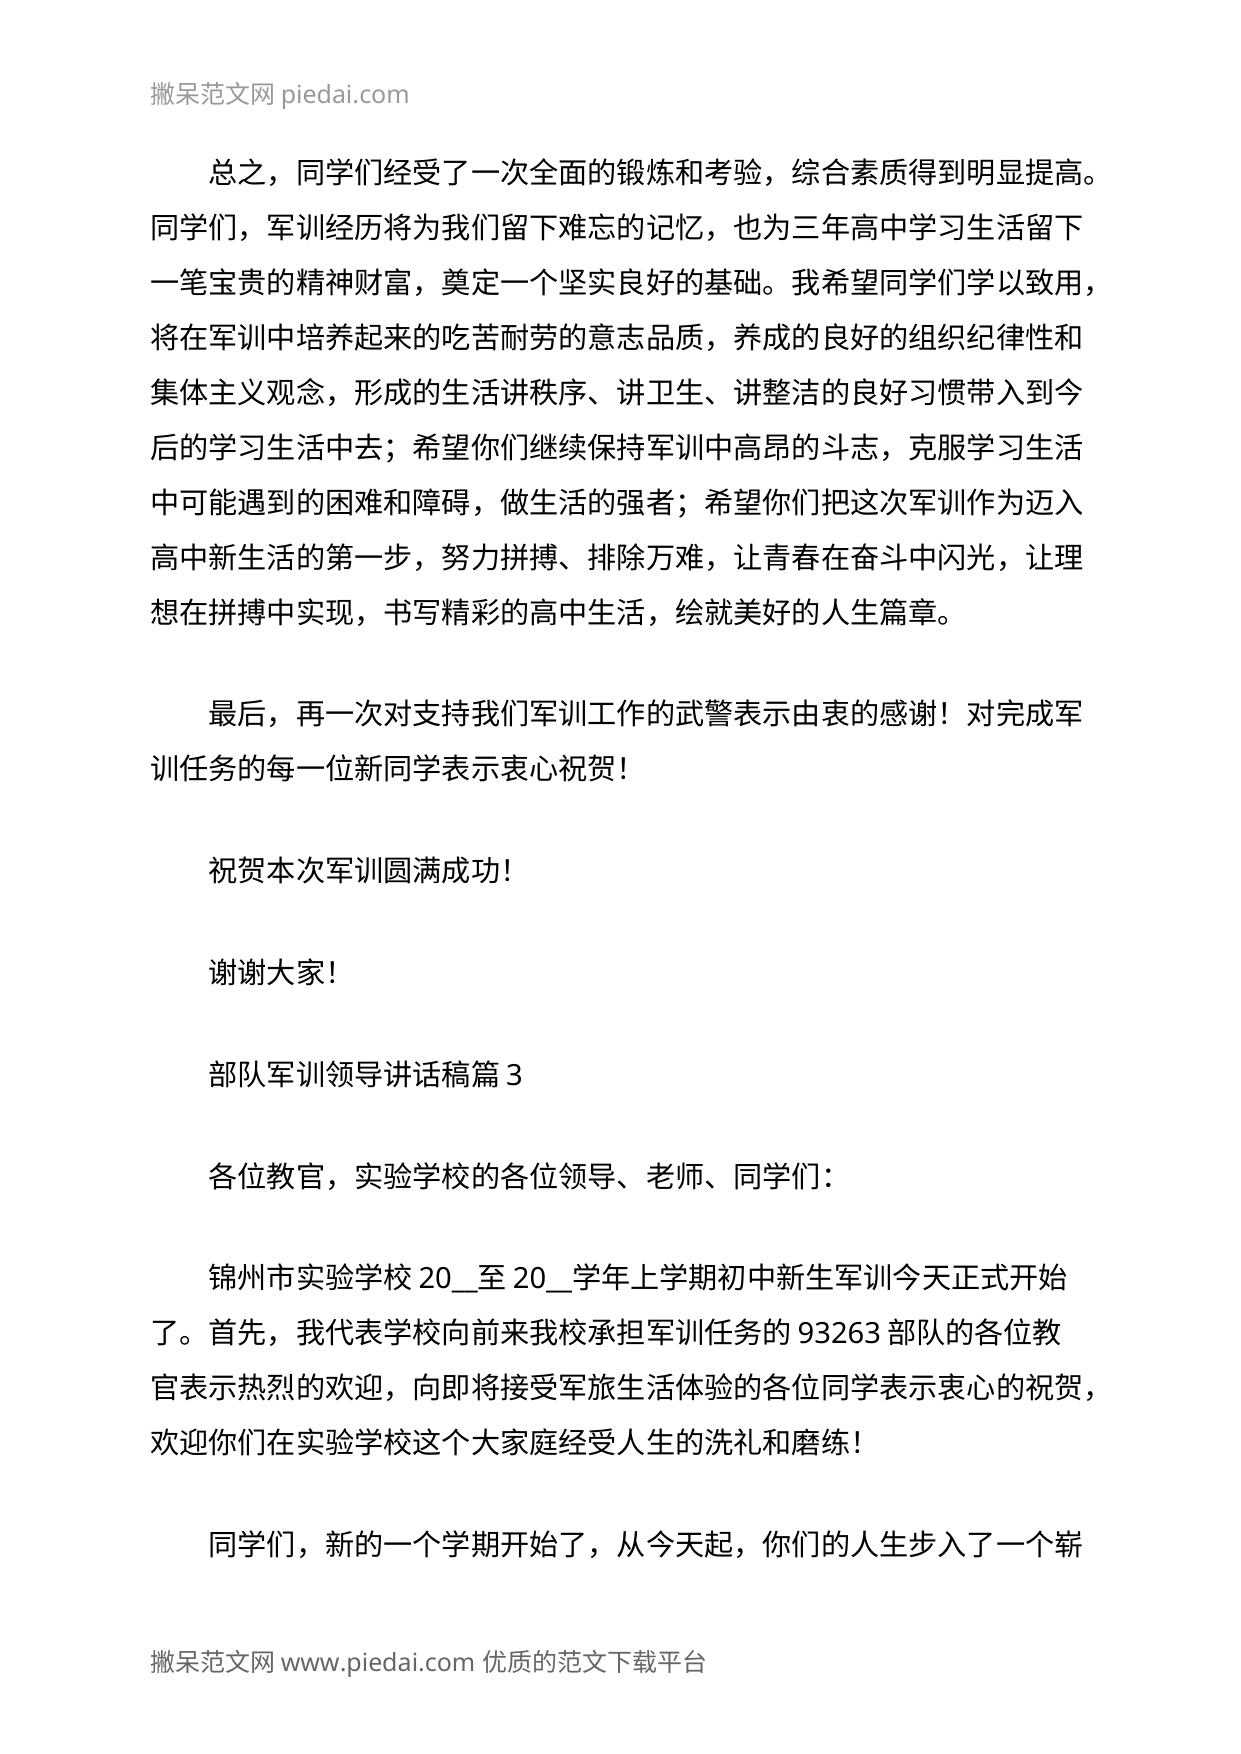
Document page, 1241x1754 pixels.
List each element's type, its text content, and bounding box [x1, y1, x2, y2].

text 部队军训领导讲话稿篇3 [150, 1051, 1090, 1093]
text 谢谢大家！ [150, 949, 1090, 992]
text 祝贺本次军训圆满成功！ [150, 848, 1090, 890]
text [150, 1522, 1090, 1564]
text 锦州市实验学校20__至20__学年上学期初中新生军训今天正式开始了。首先，我代表学校向前来我校承担军训任务的93263部队的各位教官表示热烈的欢迎，向即将接受军旅生活体验的各位同学表示衷心的祝贺，欢迎你们在实验学校这个大家庭经受人生的洗礼和磨练！ [150, 1255, 1090, 1462]
text 最后，再一次对支持我们军训工作的武警表示由衷的感谢！对完成军训任务的每一位新同学表示衷心祝贺！ [150, 691, 1090, 788]
text 总之，同学们经受了一次全面的锻炼和考验，综合素质得到明显提高。同学们，军训经历将为我们留下难忘的记忆，也为三年高中学习生活留下一笔宝贵的精神财富，奠定一个坚实良好的基础。我希望同学们学以致用，将在军训中培养起来的吃苦耐劳的意志品质，养成的良好的组织纪律性和集体主义观念，形成的生活讲秩序、讲卫生、讲整洁的良好习惯带入到今后的学习生活中去；希望你们继续保持军训中高昂的斗志，克服学习生活中可能遇到的困难和障碍，做生活的强者；希望你们把这次军训作为迈入高中新生活的第一步，努力拼搏、排除万难，让青春在奋斗中闪光，让理想在拼搏中实现，书写精彩的高中生活，绘就美好的人生篇章。 [150, 150, 1090, 631]
text 各位教官，实验学校的各位领导、老师、同学们： [150, 1153, 1090, 1195]
